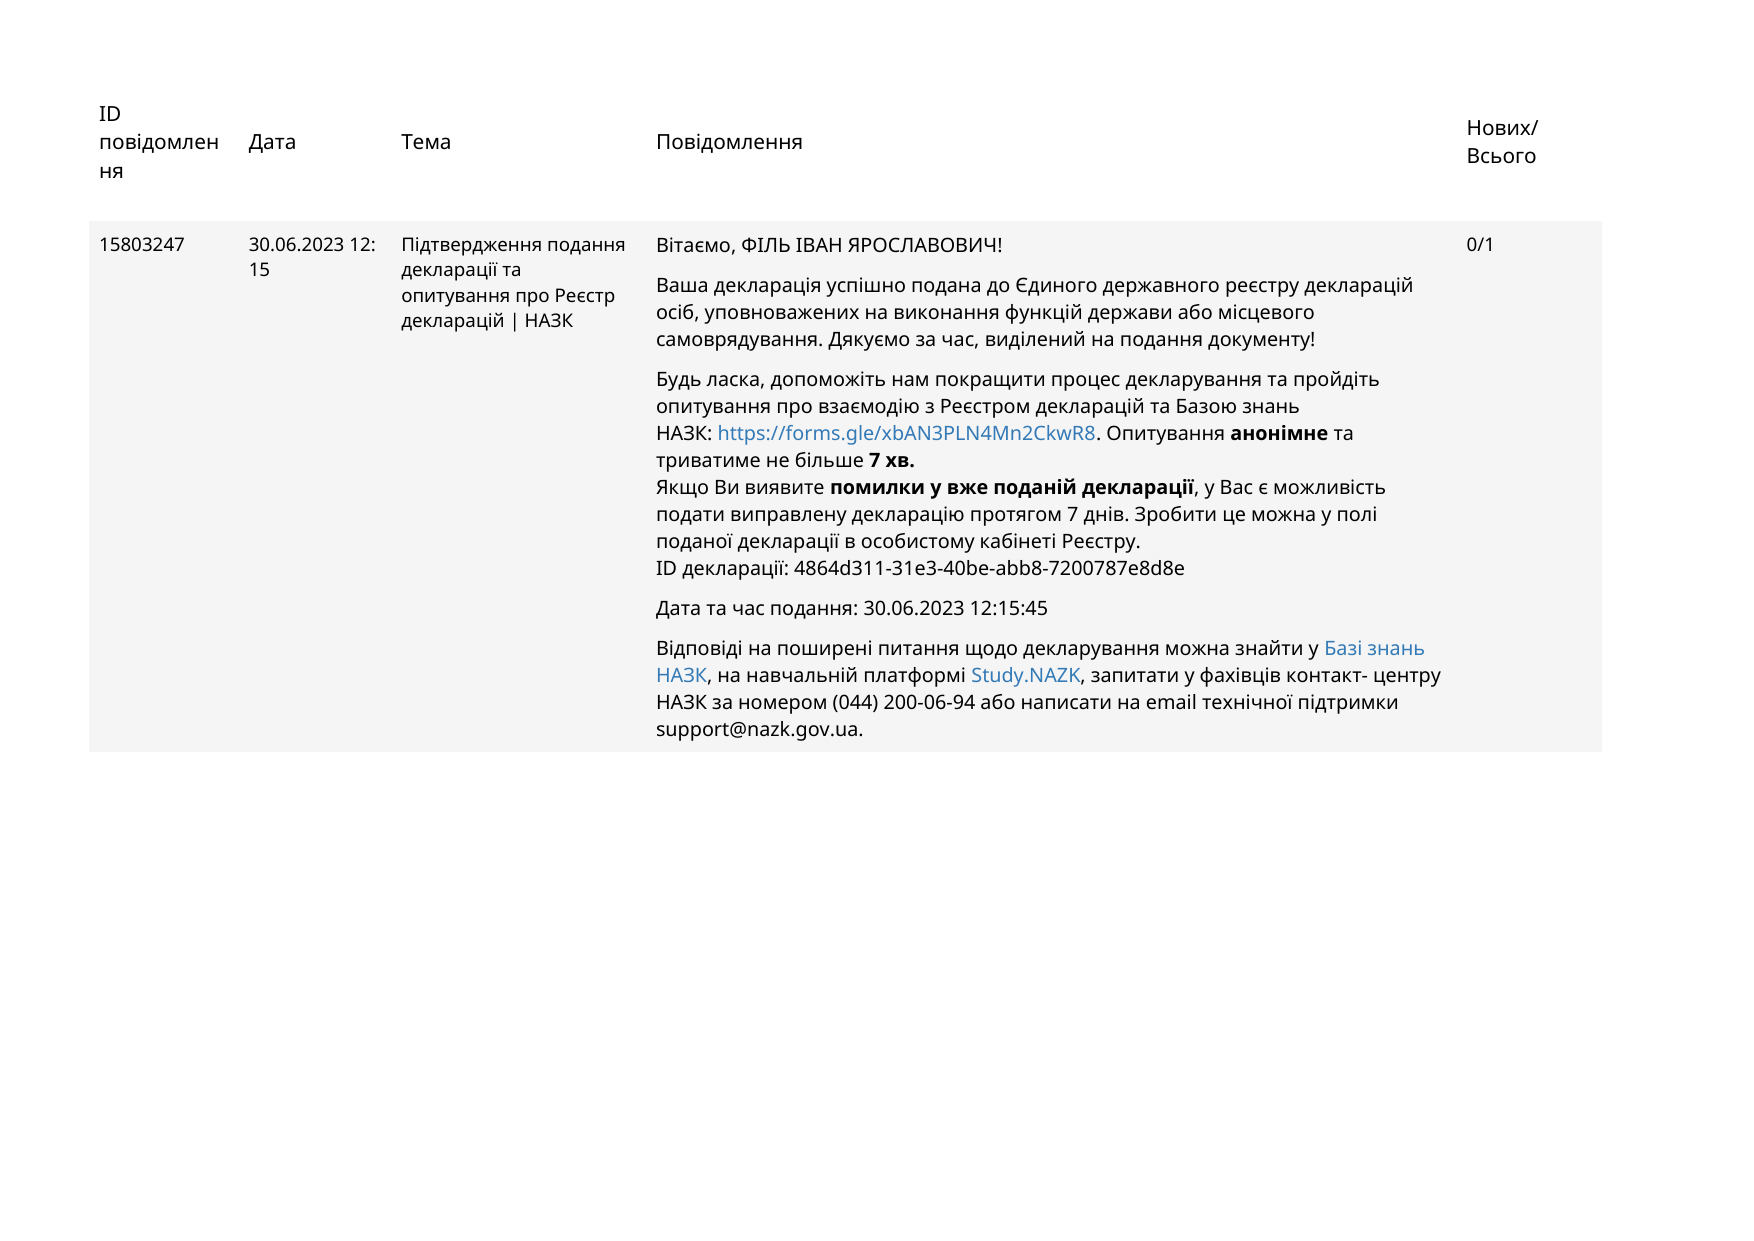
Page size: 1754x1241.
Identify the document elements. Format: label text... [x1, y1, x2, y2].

table_cell Підтвердження подання декларації та опитування про Реєстр декларацій | НАЗК [391, 221, 645, 752]
table_header ID повідомлення [89, 89, 238, 221]
table_cell 0/1 [1456, 221, 1602, 752]
table_header Тема [391, 89, 645, 221]
table_cell Вітаємо, ФІЛЬ ІВАН ЯРОСЛАВОВИЧ! Ваша декларація успішно подана до Єдиного державного реєстру декларацій осіб, уповноважених на виконання функцій держави або місцевого самоврядування. Дякуємо за час, виділений на подання документу! Будь ласка, допоможіть нам покращити процес декларування та пройдіть опитування про взаємодію з Реєстром декларацій та Базою знань НАЗК: https://forms.gle/xbAN3PLN4Mn2CkwR8. Опитування анонімне та триватиме не більше 7 хв. Якщо Ви виявите помилки у вже поданій декларації, у Вас є можливість подати виправлену декларацію протягом 7 днів. Зробити це можна у полі поданої декларації в особистому кабінеті Реєстру. ID декларації: 4864d311-31e3-40be-abb8-7200787e8d8e Дата та час подання: 30.06.2023 12:15:45 Відповіді на поширені питання щодо декларування можна знайти у Базі знань НАЗК, на навчальній платформі Study.NAZK, запитати у фахівців контакт- центру НАЗК за номером (044) 200-06-94 або написати на email технічної підтримки support@nazk.gov.ua. [645, 221, 1456, 752]
table_header Повідомлення [645, 89, 1456, 221]
table_header Нових/Всього [1456, 89, 1602, 221]
table_cell 30.06.2023 12:15 [238, 221, 391, 752]
table_header Дата [238, 89, 391, 221]
table_cell 15803247 [89, 221, 238, 752]
